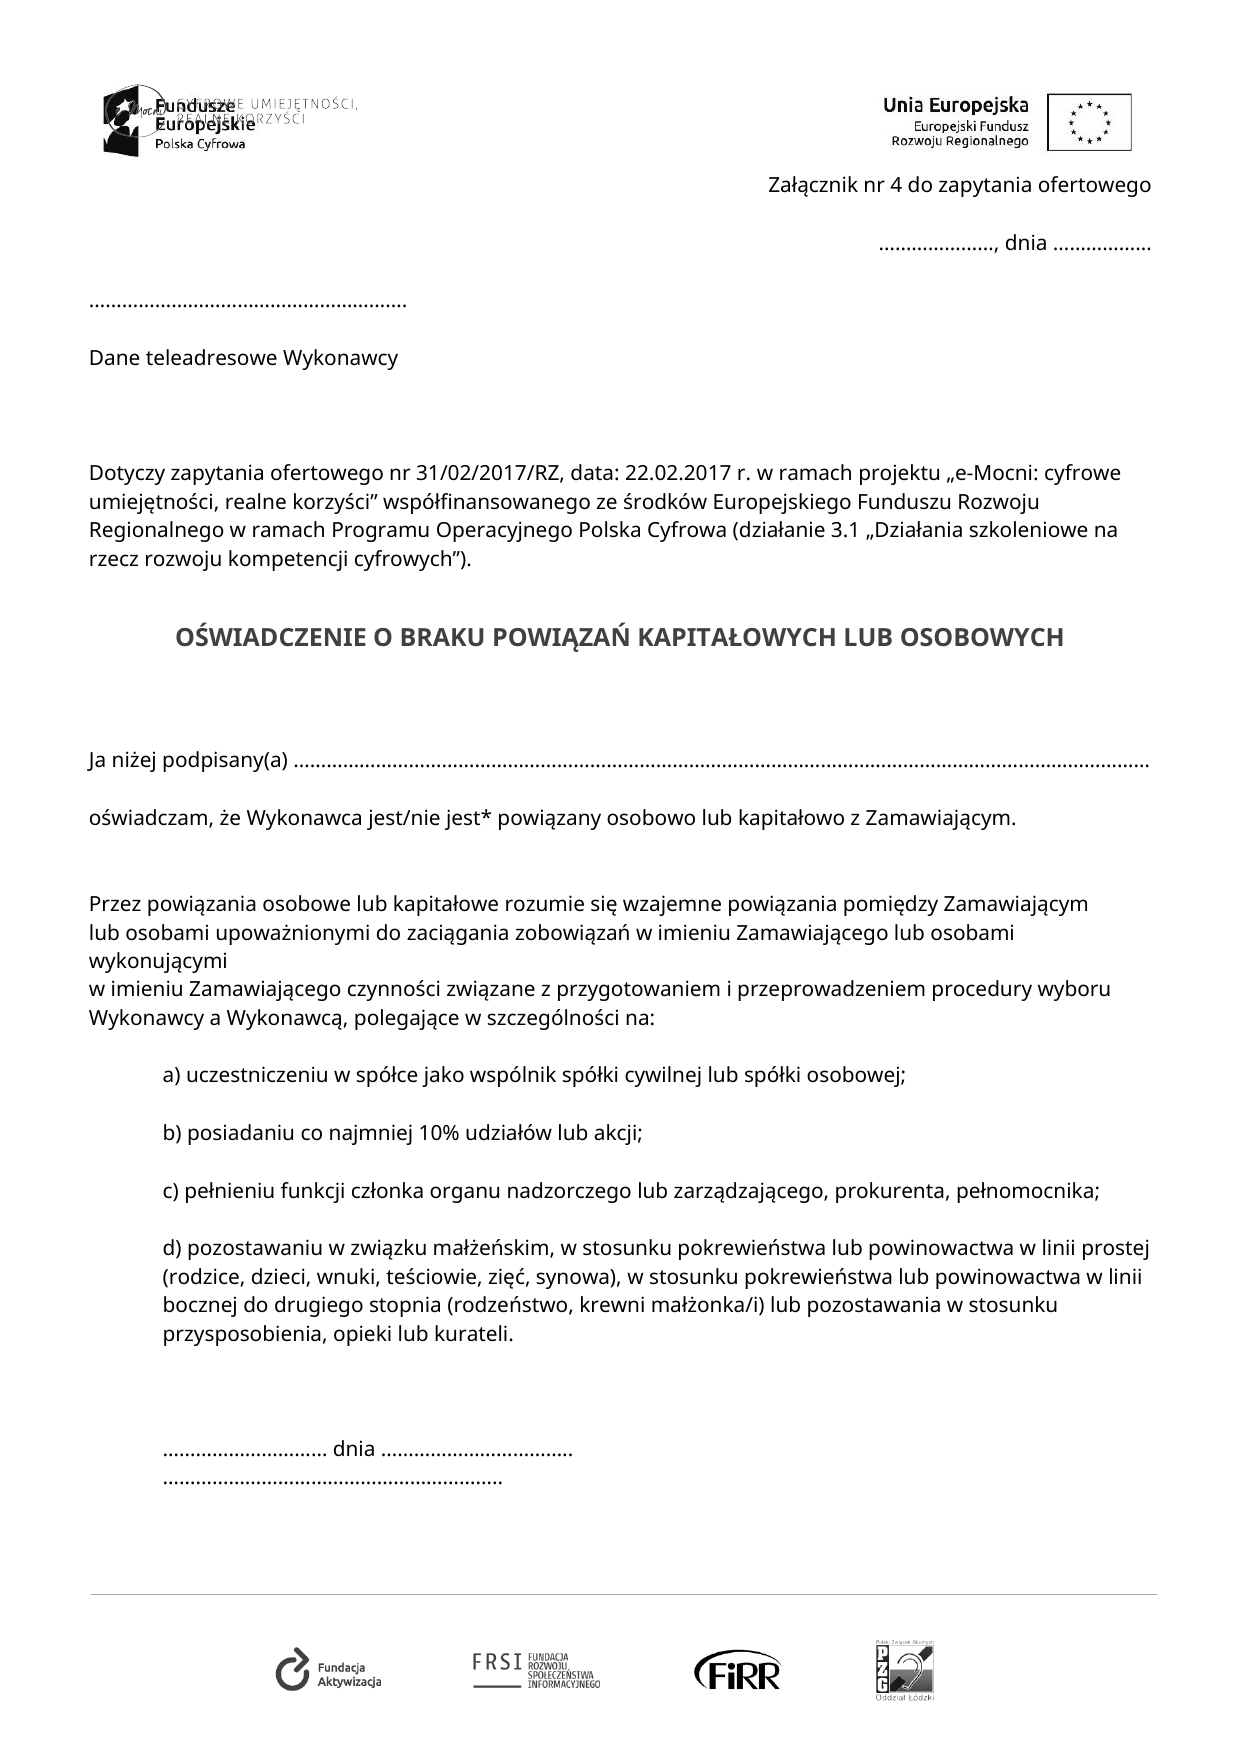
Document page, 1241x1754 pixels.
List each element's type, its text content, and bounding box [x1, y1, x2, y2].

picture [194, 1625, 1018, 1719]
text d) pozostawaniu w związku małżeńskim, w stosunku pokrewieństwa lub powinowactwa w linii prostej (rodzice, dzieci, wnuki, teściowie, zięć, synowa), w stosunku pokrewieństwa lub powinowactwa w linii bocznej do drugiego stopnia (rodzeństwo, krewni małżonka/i) lub pozostawania w stosunku przysposobienia, opieki lub kurateli. [162, 1233, 1152, 1347]
picture [841, 81, 1132, 102]
picture [103, 81, 364, 102]
text ………………………… dnia …………………………….. …………………………………………………….. [89, 1434, 1152, 1491]
text Dane teleadresowe Wykonawcy [89, 343, 1152, 372]
text …………………………………………………. [89, 286, 1152, 314]
subtitle OŚWIADCZENIE O BRAKU POWIĄZAŃ KAPITAŁOWYCH LUB OSOBOWYCH [89, 619, 1152, 654]
text Załącznik nr 4 do zapytania ofertowego [89, 102, 1152, 199]
text Dotyczy zapytania ofertowego nr 31/02/2017/RZ, data: 22.02.2017 r. w ramach projektu „e-Mocni: cyfrowe umiejętności, realne korzyści” współfinansowanego ze środków Europejskiego Funduszu Rozwoju Regionalnego w ramach Programu Operacyjnego Polska Cyfrowa (działanie 3.1 „Działania szkoleniowe na rzecz rozwoju kompetencji cyfrowych”). [89, 458, 1152, 572]
text Przez powiązania osobowe lub kapitałowe rozumie się wzajemne powiązania pomiędzy Zamawiającym lub osobami upoważnionymi do zaciągania zobowiązań w imieniu Zamawiającego lub osobami wykonującymi w imieniu Zamawiającego czynności związane z przygotowaniem i przeprowadzeniem procedury wyboru Wykonawcy a Wykonawcą, polegające w szczególności na: [89, 861, 1152, 1031]
text a) uczestniczeniu w spółce jako wspólnik spółki cywilnej lub spółki osobowej; [162, 1061, 1152, 1089]
text Ja niżej podpisany(a) ………………………………………………………………………………………………………………………………………… [89, 746, 1152, 774]
text …………………, dnia ……………… [89, 228, 1152, 256]
text oświadczam, że Wykonawca jest/nie jest* powiązany osobowo lub kapitałowo z Zamawiającym. [89, 803, 1152, 832]
text b) posiadaniu co najmniej 10% udziałów lub akcji; [162, 1118, 1152, 1147]
text c) pełnieniu funkcji członka organu nadzorczego lub zarządzającego, prokurenta, pełnomocnika; [162, 1176, 1152, 1204]
